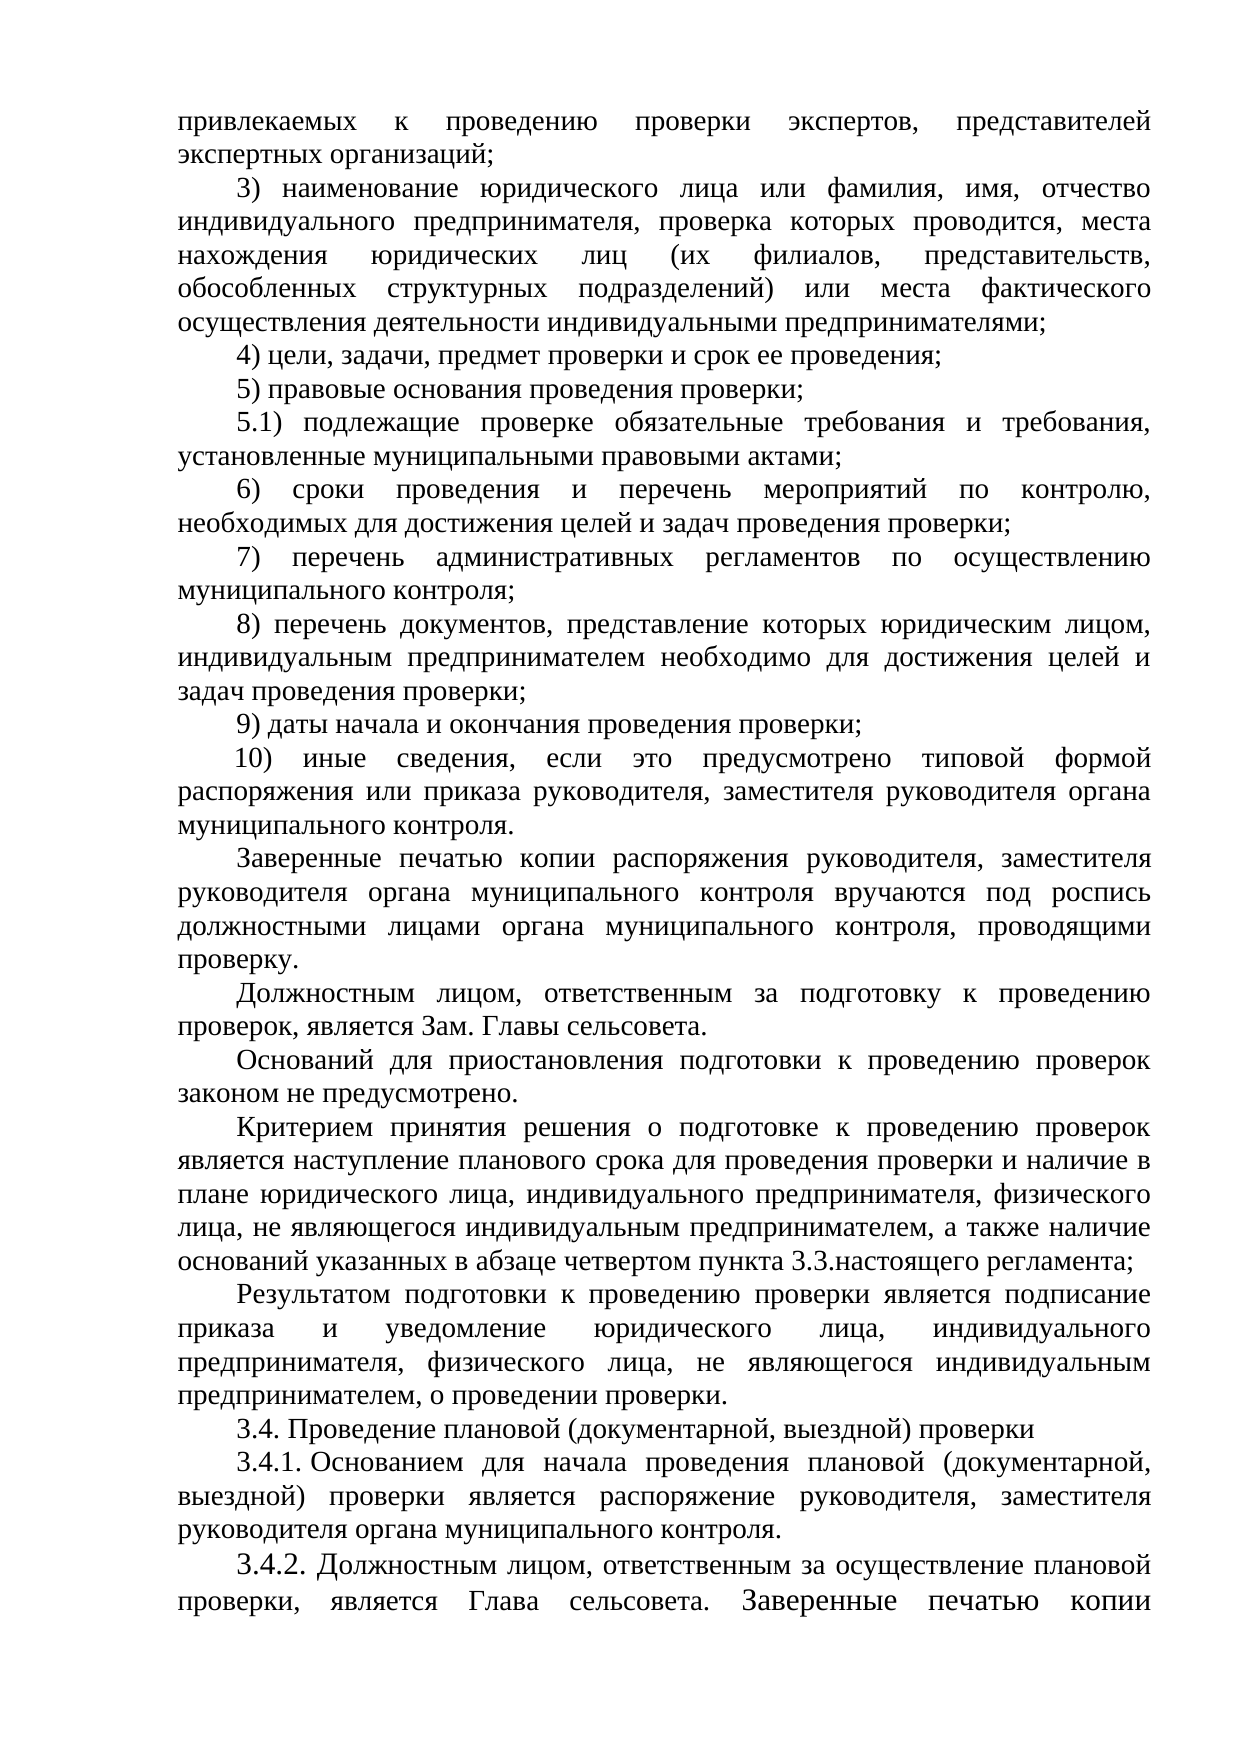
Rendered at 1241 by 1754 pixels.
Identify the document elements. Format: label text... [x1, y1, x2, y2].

text 7) перечень административных регламентов по осуществлению муниципального контроля; [177, 539, 1152, 606]
text 8) перечень документов, представление которых юридическим лицом, индивидуальным предпринимателем необходимо для достижения целей и задач проведения проверки; [177, 606, 1152, 706]
text Должностным лицом, ответственным за подготовку к проведению проверок, является Зам. Главы сельсовета. [177, 975, 1152, 1042]
text Результатом подготовки к проведению проверки является подписание приказа и уведомление юридического лица, индивидуального предпринимателя, физического лица, не являющегося индивидуальным предпринимателем, о проведении проверки. [177, 1277, 1152, 1411]
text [177, 103, 1152, 170]
text 3.4. Проведение плановой (документарной, выездной) проверки [177, 1411, 1152, 1444]
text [177, 1545, 1152, 1617]
text 5.1) подлежащие проверке обязательные требования и требования, установленные муниципальными правовыми актами; [177, 404, 1152, 472]
text Заверенные печатью копии распоряжения руководителя, заместителя руководителя органа муниципального контроля вручаются под роспись должностными лицами органа муниципального контроля, проводящими проверку. [177, 841, 1152, 975]
text 3) наименование юридического лица или фамилия, имя, отчество индивидуального предпринимателя, проверка которых проводится, места нахождения юридических лиц (их филиалов, представительств, обособленных структурных подразделений) или места фактического осуществления деятельности индивидуальными предпринимателями; [177, 170, 1152, 337]
text 5) правовые основания проведения проверки; [177, 371, 1152, 404]
text Критерием принятия решения о подготовке к проведению проверок является наступление планового срока для проведения проверки и наличие в плане юридического лица, индивидуального предпринимателя, физического лица, не являющегося индивидуальным предпринимателем, а также наличие оснований указанных в абзаце четвертом пункта 3.3.настоящего регламента; [177, 1109, 1152, 1277]
list Основанием для начала проведения плановой (документарной, выездной) проверки является распоряжение руководителя, заместителя руководителя органа муниципального контроля. [177, 1444, 1152, 1545]
text 9) даты начала и окончания проведения проверки; [177, 706, 1152, 740]
text 10) иные сведения, если это предусмотрено типовой формой распоряжения или приказа руководителя, заместителя руководителя органа муниципального контроля. [177, 740, 1152, 841]
text 6) сроки проведения и перечень мероприятий по контролю, необходимых для достижения целей и задач проведения проверки; [177, 472, 1152, 539]
text Оснований для приостановления подготовки к проведению проверок законом не предусмотрено. [177, 1042, 1152, 1109]
text 4) цели, задачи, предмет проверки и срок ее проведения; [177, 337, 1152, 371]
